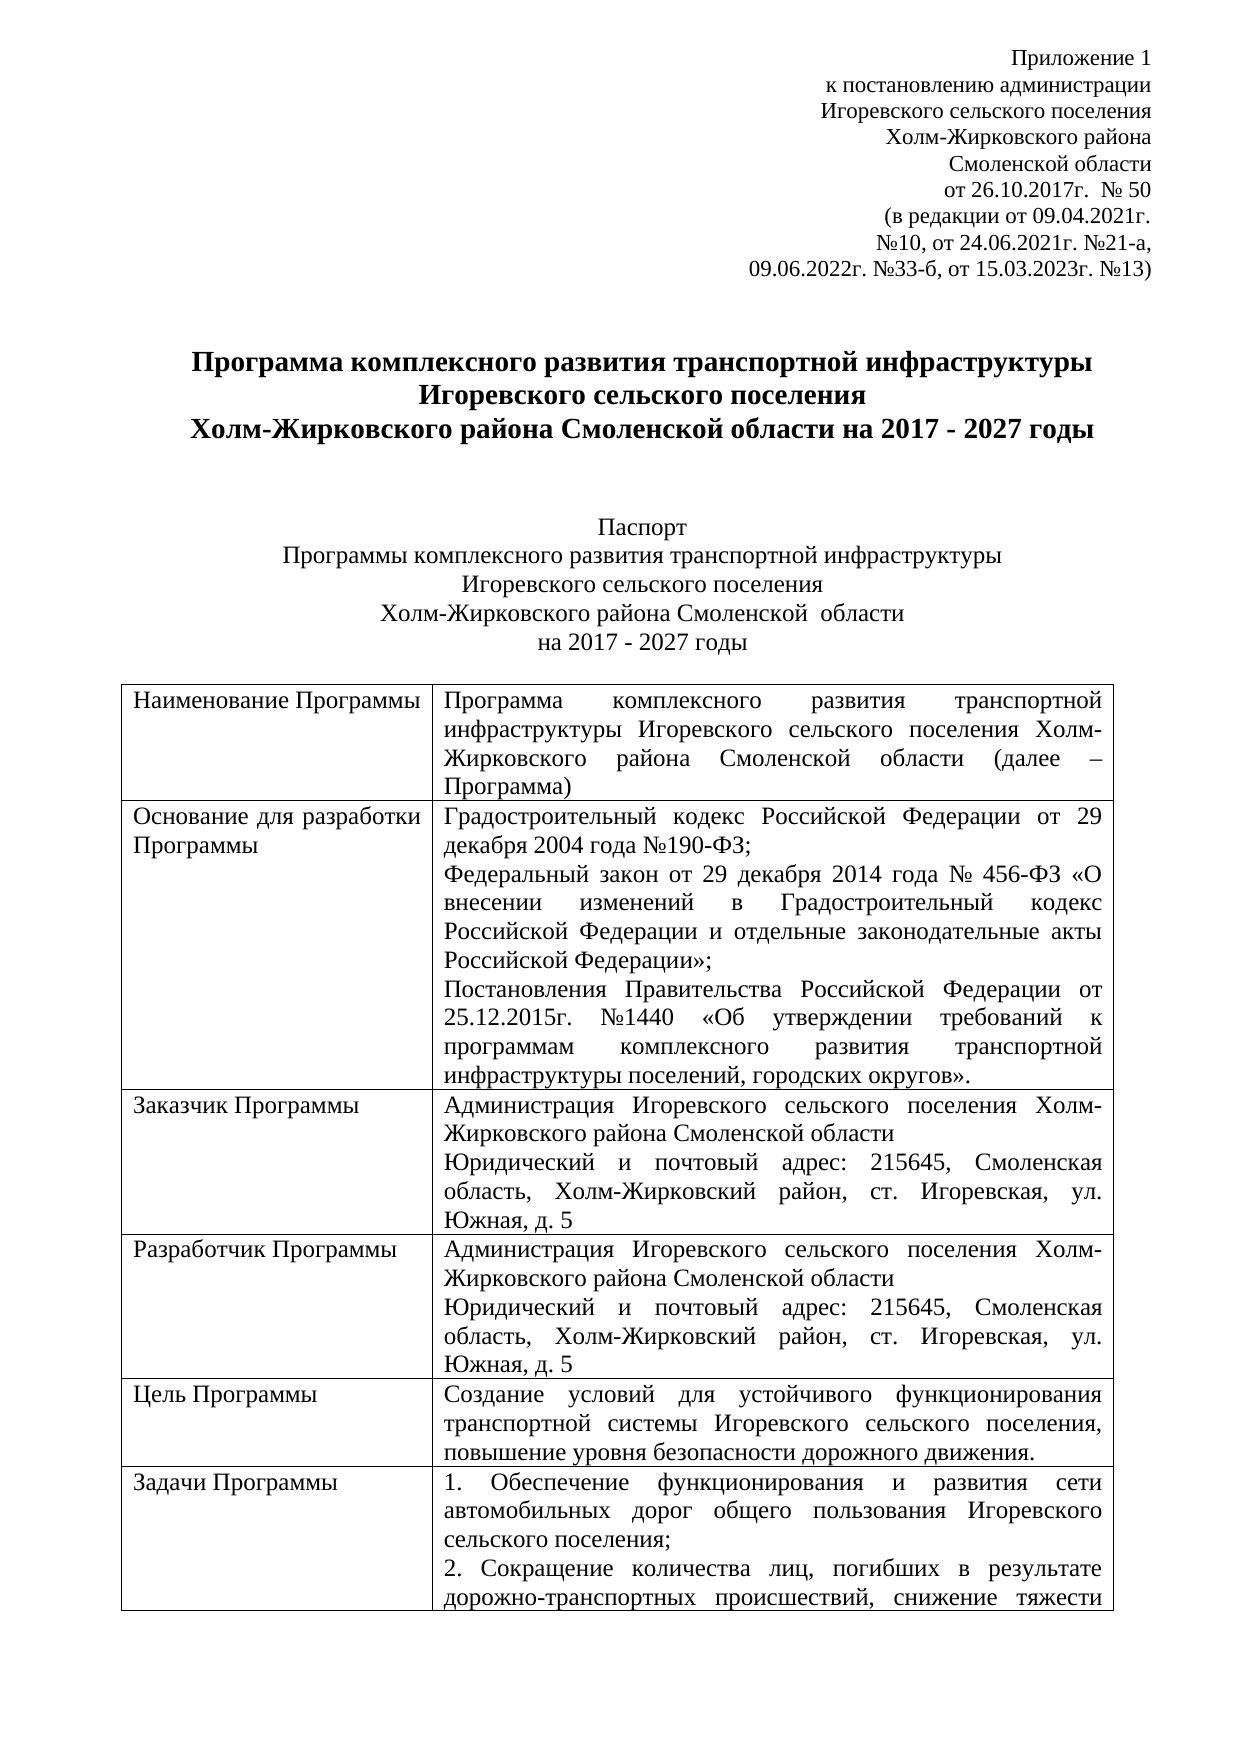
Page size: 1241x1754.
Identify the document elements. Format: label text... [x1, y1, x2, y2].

table_cell Градостроительный кодекс Российской Федерации от 29 декабря 2004 года №190-ФЗ; Федеральный закон от 29 декабря 2014 года № 456-ФЗ «О внесении изменений в Градостроительный кодекс Российской Федерации и отдельные законодательные акты Российской Федерации»; Постановления Правительства Российской Федерации от 25.12.2015г. №1440 «Об утверждении требований к программам комплексного развития транспортной инфраструктуры поселений, городских округов». [433, 801, 1113, 1089]
table_header Программа комплексного развития транспортной инфраструктуры Игоревского сельского поселения Холм-Жирковского района Смоленской области (далее – Программа) [433, 685, 1113, 800]
text №10, от 24.06.2021г. №21-а, [133, 229, 1152, 255]
table_cell Разработчик Программы [122, 1235, 432, 1378]
text (в редакции от 09.04.2021г. [133, 202, 1152, 229]
text от 26.10.2017г. № 50 [133, 176, 1152, 202]
table_cell Создание условий для устойчивого функционирования транспортной системы Игоревского сельского поселения, повышение уровня безопасности дорожного движения. [433, 1379, 1113, 1466]
text Игоревского сельского поселения [133, 97, 1152, 123]
table_cell Цель Программы [122, 1379, 432, 1466]
text к постановлению администрации [133, 71, 1152, 97]
text Игоревского сельского поселения [133, 377, 1152, 411]
text Холм-Жирковского района [133, 123, 1152, 150]
table_cell Основание для разработки Программы [122, 801, 432, 1089]
text Игоревского сельского поселения [133, 569, 1152, 598]
text Программы комплексного развития транспортной инфраструктуры [133, 540, 1152, 569]
text Холм-Жирковского района Смоленской области на 2017 - 2027 годы [133, 411, 1152, 444]
text Приложение 1 [133, 44, 1152, 71]
text 09.06.2022г. №33-б, от 15.03.2023г. №13) [133, 255, 1152, 282]
table_cell Администрация Игоревского сельского поселения Холм-Жирковского района Смоленской области Юридический и почтовый адрес: 215645, Смоленская область, Холм-Жирковский район, ст. Игоревская, ул. Южная, д. 5 [433, 1090, 1113, 1233]
text Смоленской области [133, 150, 1152, 176]
text Паспорт [133, 512, 1152, 540]
table_cell Задачи Программы [122, 1467, 432, 1610]
table_cell Администрация Игоревского сельского поселения Холм-Жирковского района Смоленской области Юридический и почтовый адрес: 215645, Смоленская область, Холм-Жирковский район, ст. Игоревская, ул. Южная, д. 5 [433, 1235, 1113, 1378]
text Холм-Жирковского района Смоленской области [133, 598, 1152, 627]
table_cell Заказчик Программы [122, 1090, 432, 1233]
text Программа комплексного развития транспортной инфраструктуры [133, 344, 1152, 377]
text на 2017 - 2027 годы [133, 627, 1152, 655]
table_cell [433, 1467, 1113, 1610]
table_header Наименование Программы [122, 685, 432, 800]
